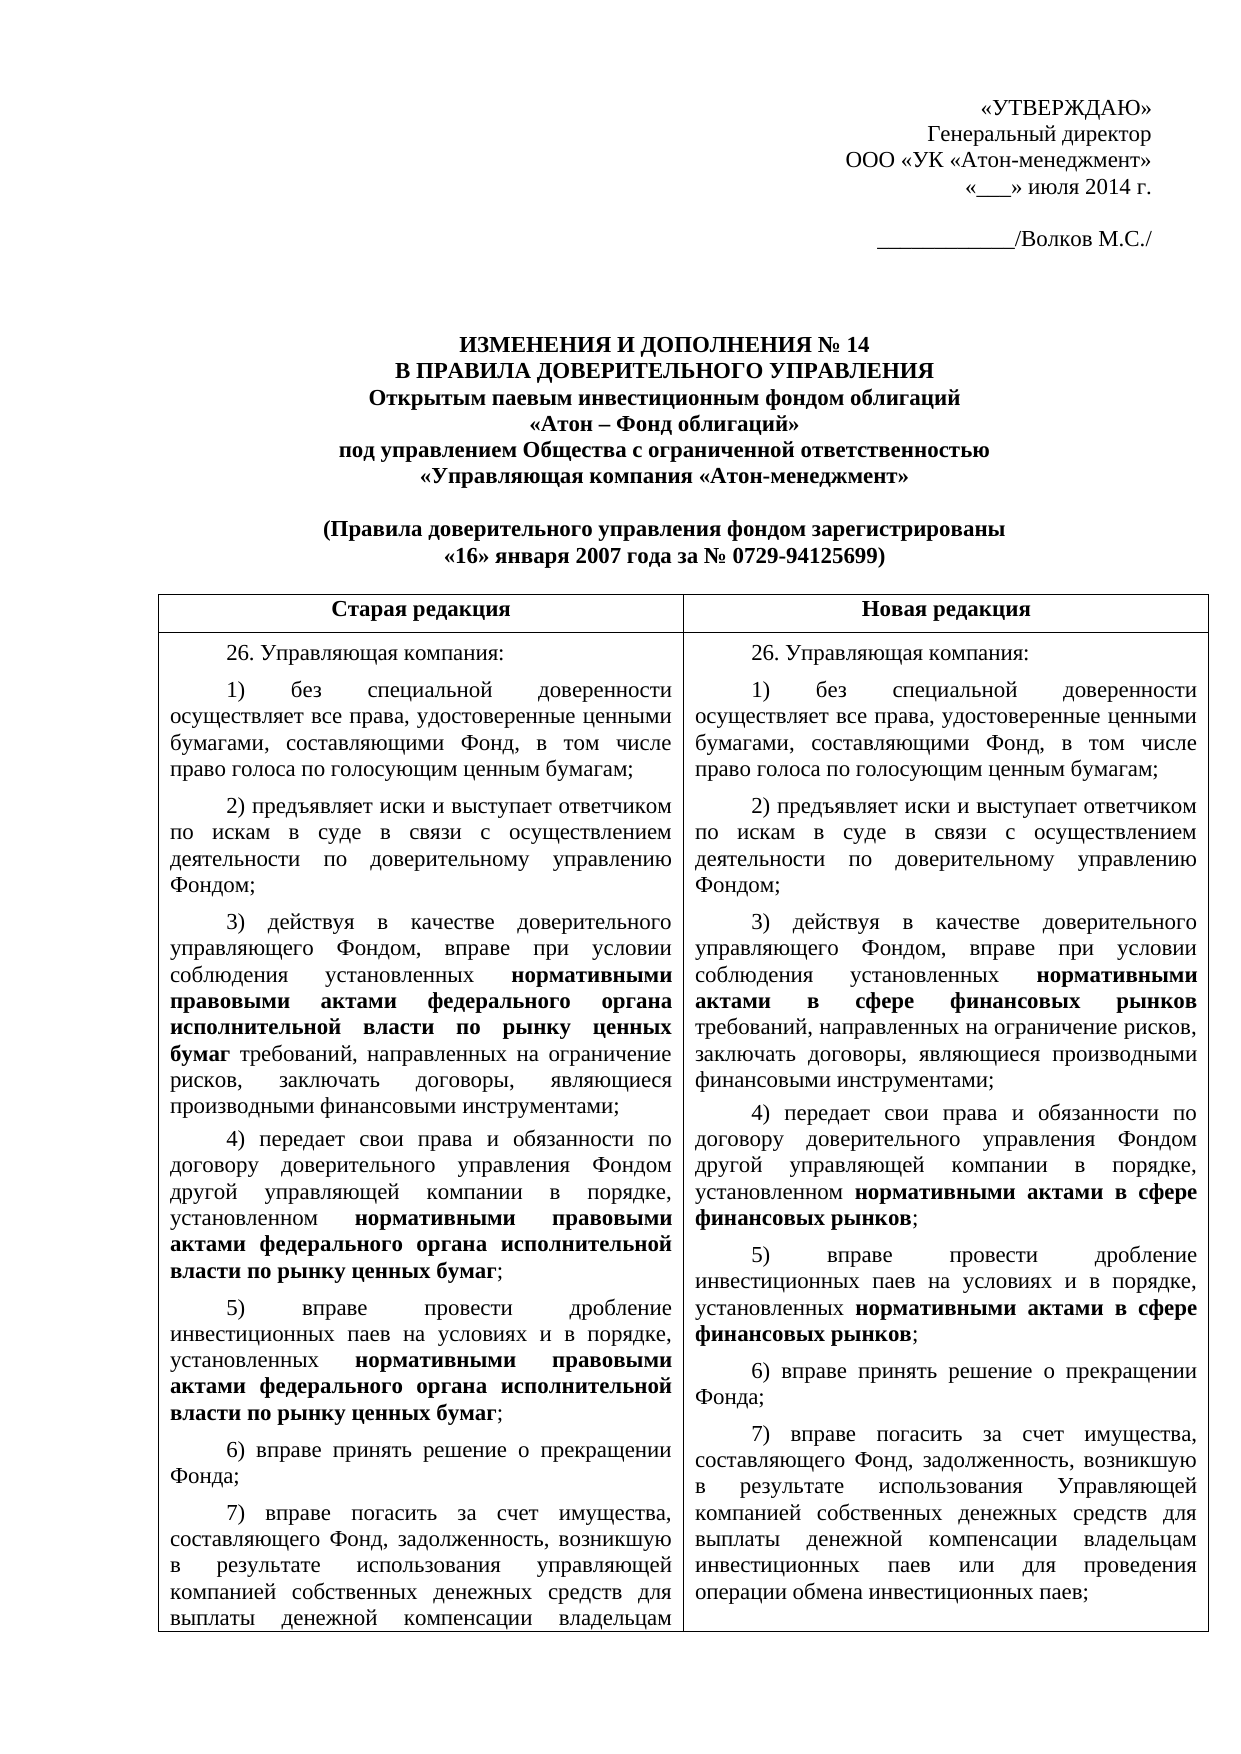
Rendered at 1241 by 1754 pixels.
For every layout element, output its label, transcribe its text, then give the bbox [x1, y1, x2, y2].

title «Атон – Фонд облигаций» [177, 410, 1152, 436]
title «16» января 2007 года за № 0729-94125699) [177, 542, 1152, 568]
title В ПРАВИЛА ДОВЕРИТЕЛЬНОГО УПРАВЛЕНИЯ [177, 357, 1152, 383]
text ИЗМЕНЕНИЯ И ДОПОЛНЕНИЯ № 14 [177, 331, 1152, 357]
text Генеральный директор [177, 120, 1152, 146]
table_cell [684, 633, 1208, 1631]
table_header Старая редакция [159, 595, 683, 632]
text ____________/Волков М.С./ [177, 225, 1152, 252]
text «___» июля 2014 г. [177, 173, 1152, 199]
title Открытым паевым инвестиционным фондом облигаций [177, 383, 1152, 410]
text «УТВЕРЖДАЮ» [177, 94, 1152, 120]
text ООО «УК «Атон-менеджмент» [177, 146, 1152, 173]
title (Правила доверительного управления фондом зарегистрированы [177, 515, 1152, 542]
title под управлением Общества с ограниченной ответственностью [177, 436, 1152, 463]
table_header Новая редакция [684, 595, 1208, 632]
title «Управляющая компания «Атон-менеджмент» [177, 463, 1152, 489]
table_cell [159, 633, 683, 1631]
